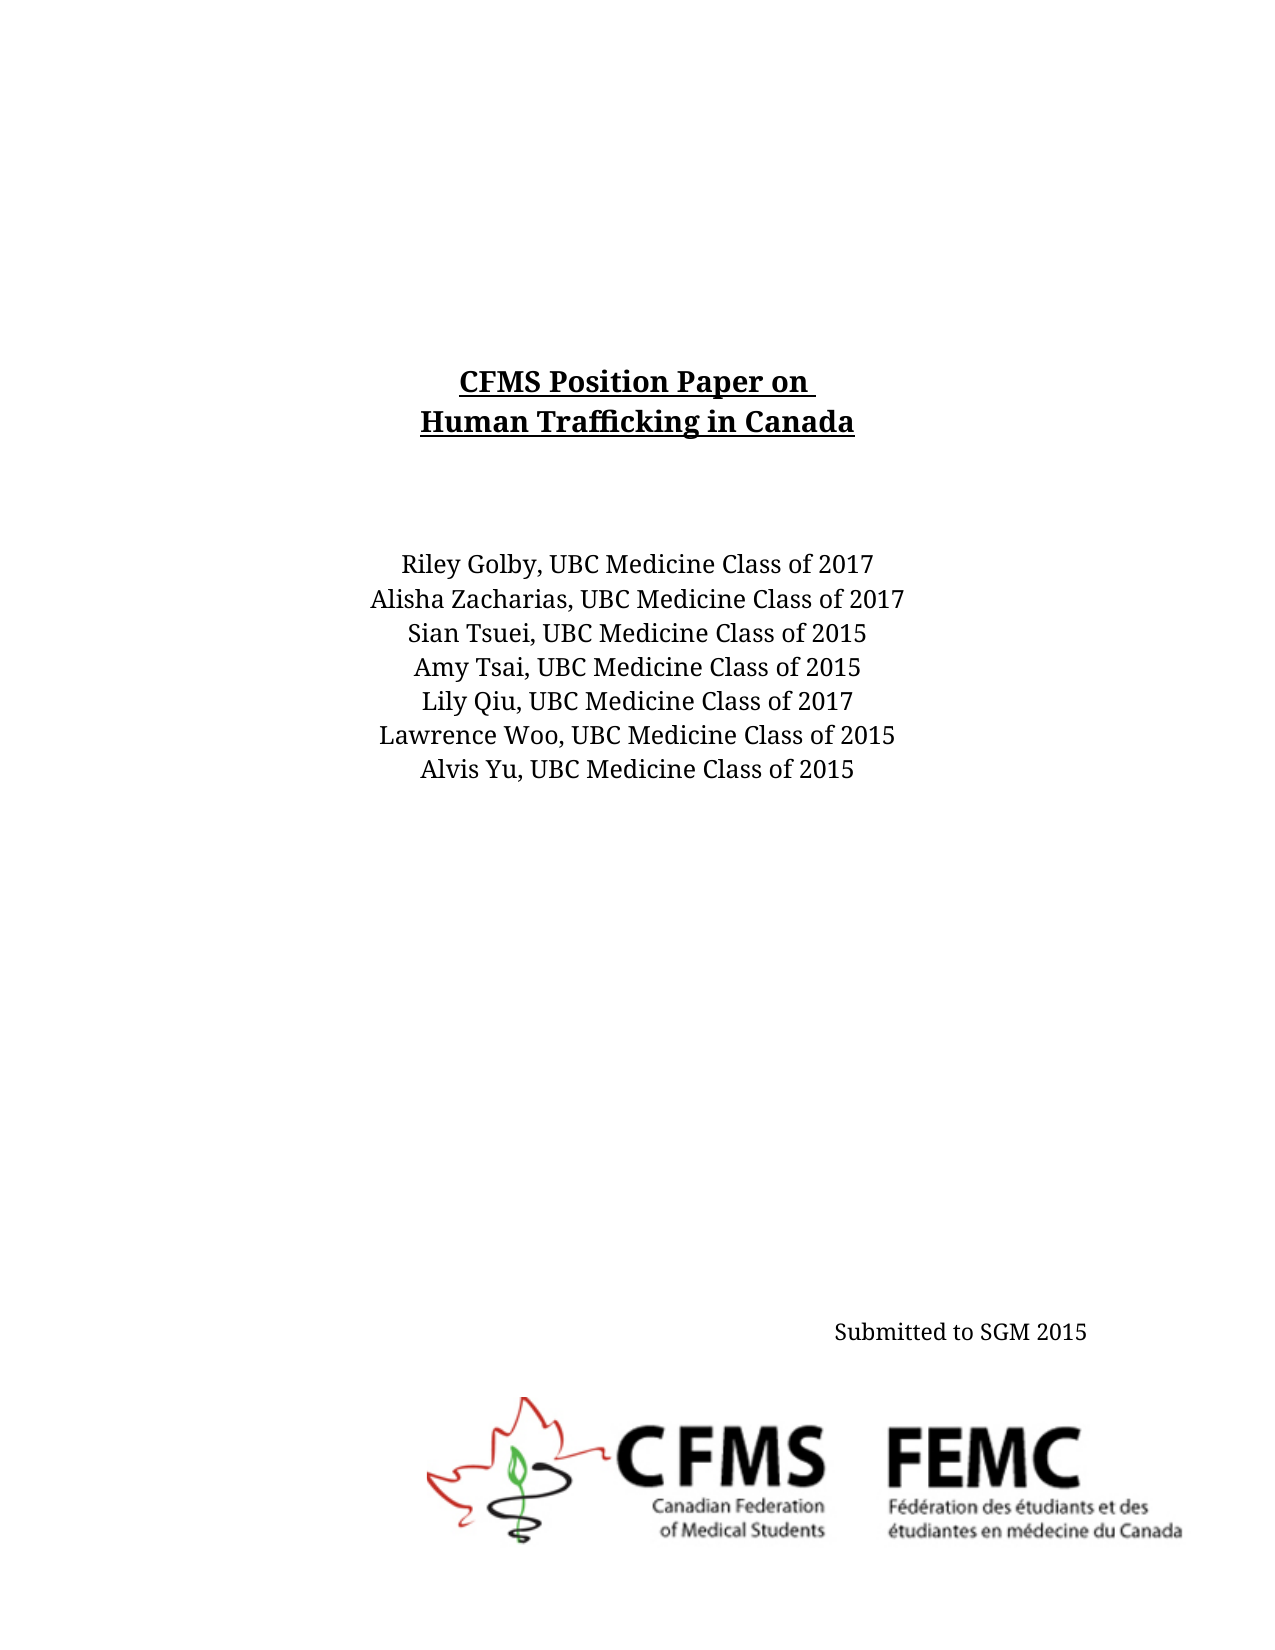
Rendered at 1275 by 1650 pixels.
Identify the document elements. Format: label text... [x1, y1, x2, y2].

text Sian Tsuei, UBC Medicine Class of 2015 Amy Tsai, UBC Medicine Class of 2015 Lily Qiu, UBC Medicine Class of 2017 Lawrence Woo, UBC Medicine Class of 2015 Alvis Yu, UBC Medicine Class of 2015 [187, 615, 1087, 786]
picture [426, 1397, 1197, 1554]
text CFMS Position Paper on Human Trafficking in Canada [187, 362, 1087, 441]
text Alisha Zacharias, UBC Medicine Class of 2017 [187, 581, 1087, 615]
text Submitted to SGM 2015 [187, 1316, 1087, 1347]
text Riley Golby, UBC Medicine Class of 2017 [187, 547, 1087, 581]
